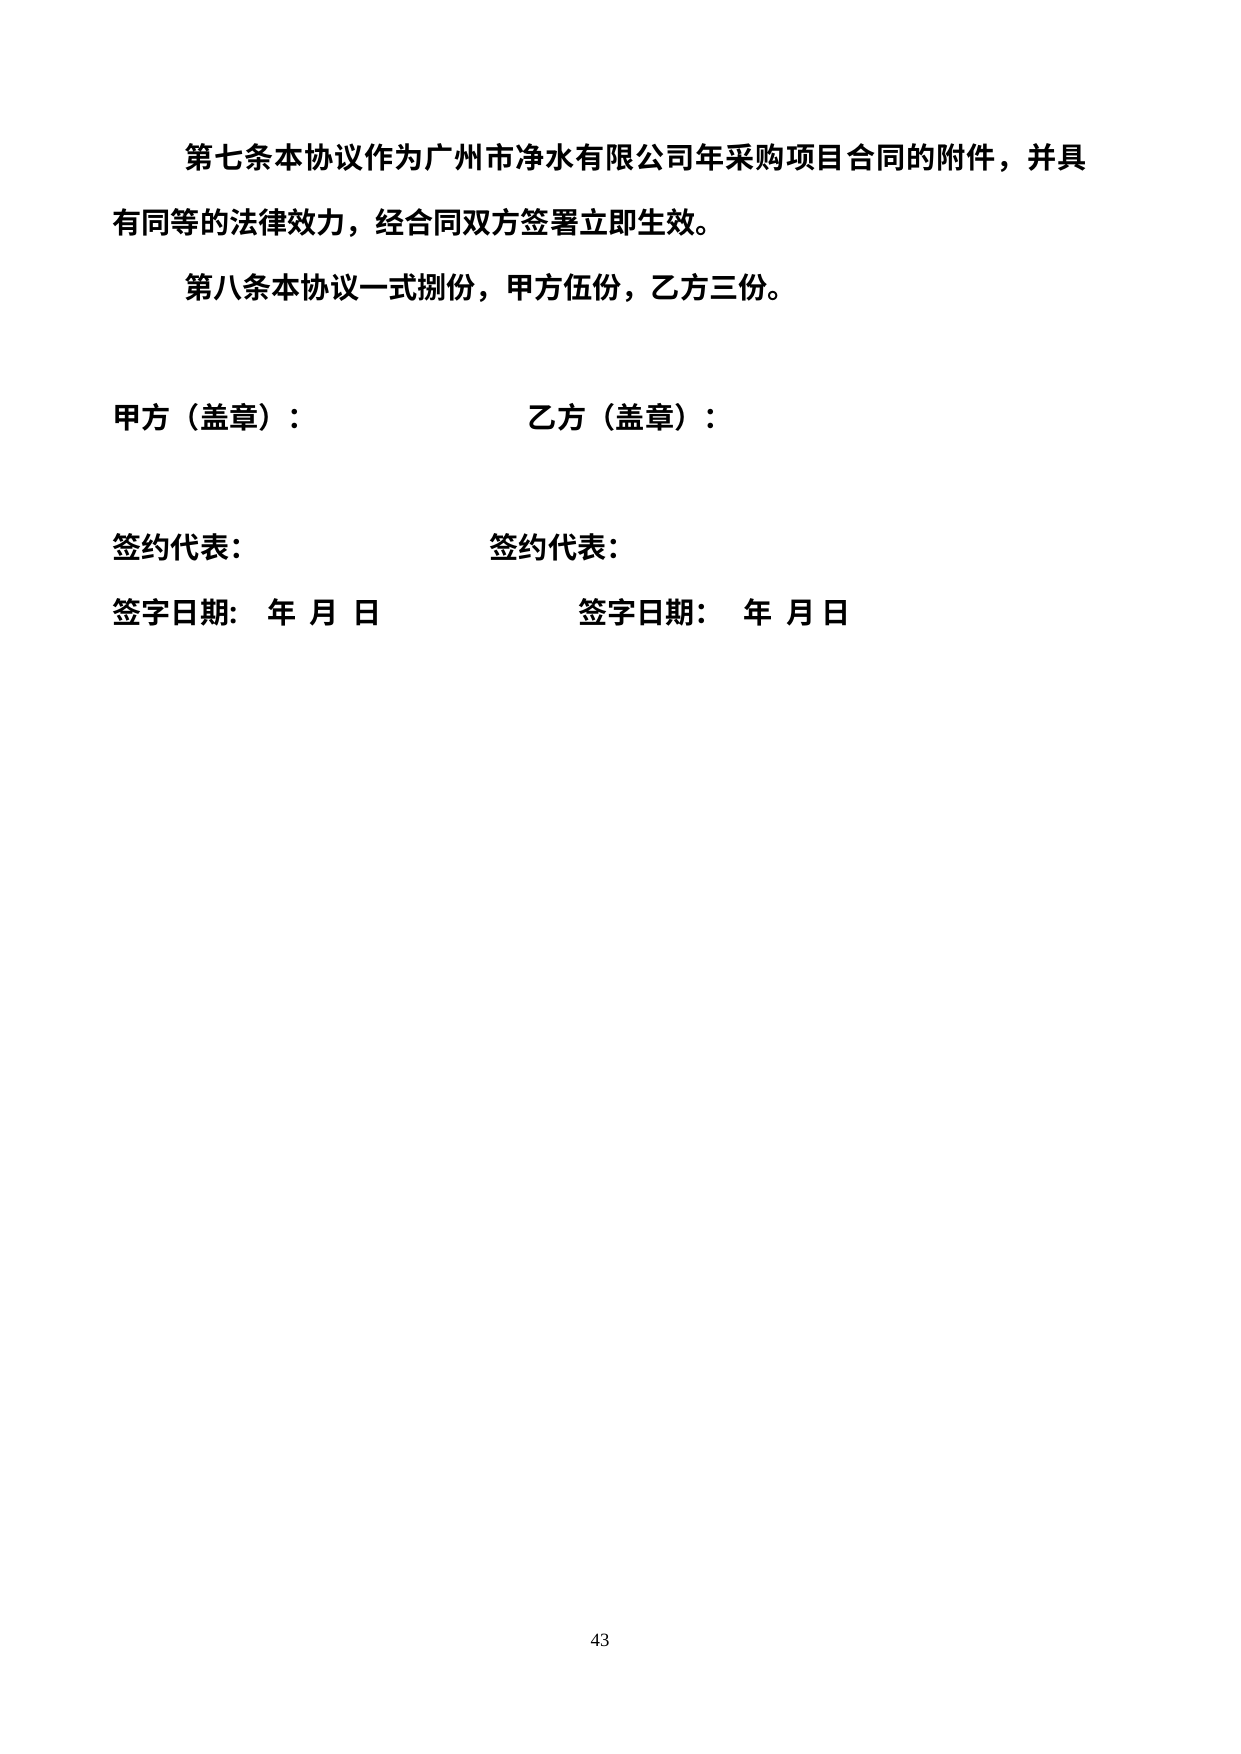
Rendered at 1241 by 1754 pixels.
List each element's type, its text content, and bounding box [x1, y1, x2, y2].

text 第七条本协议作为广州市净水有限公司年采购项目合同的附件，并具有同等的法律效力，经合同双方签署立即生效。 [112, 124, 1087, 254]
text 签约代表： 签约代表： [112, 514, 1087, 579]
text 甲方（盖章）： 乙方（盖章）： [112, 384, 1087, 449]
text 第八条本协议一式捌份，甲方伍份，乙方三份。 [112, 254, 1087, 319]
text 签字日期: 年 月 日 签字日期： 年 月 日 [112, 579, 1087, 644]
